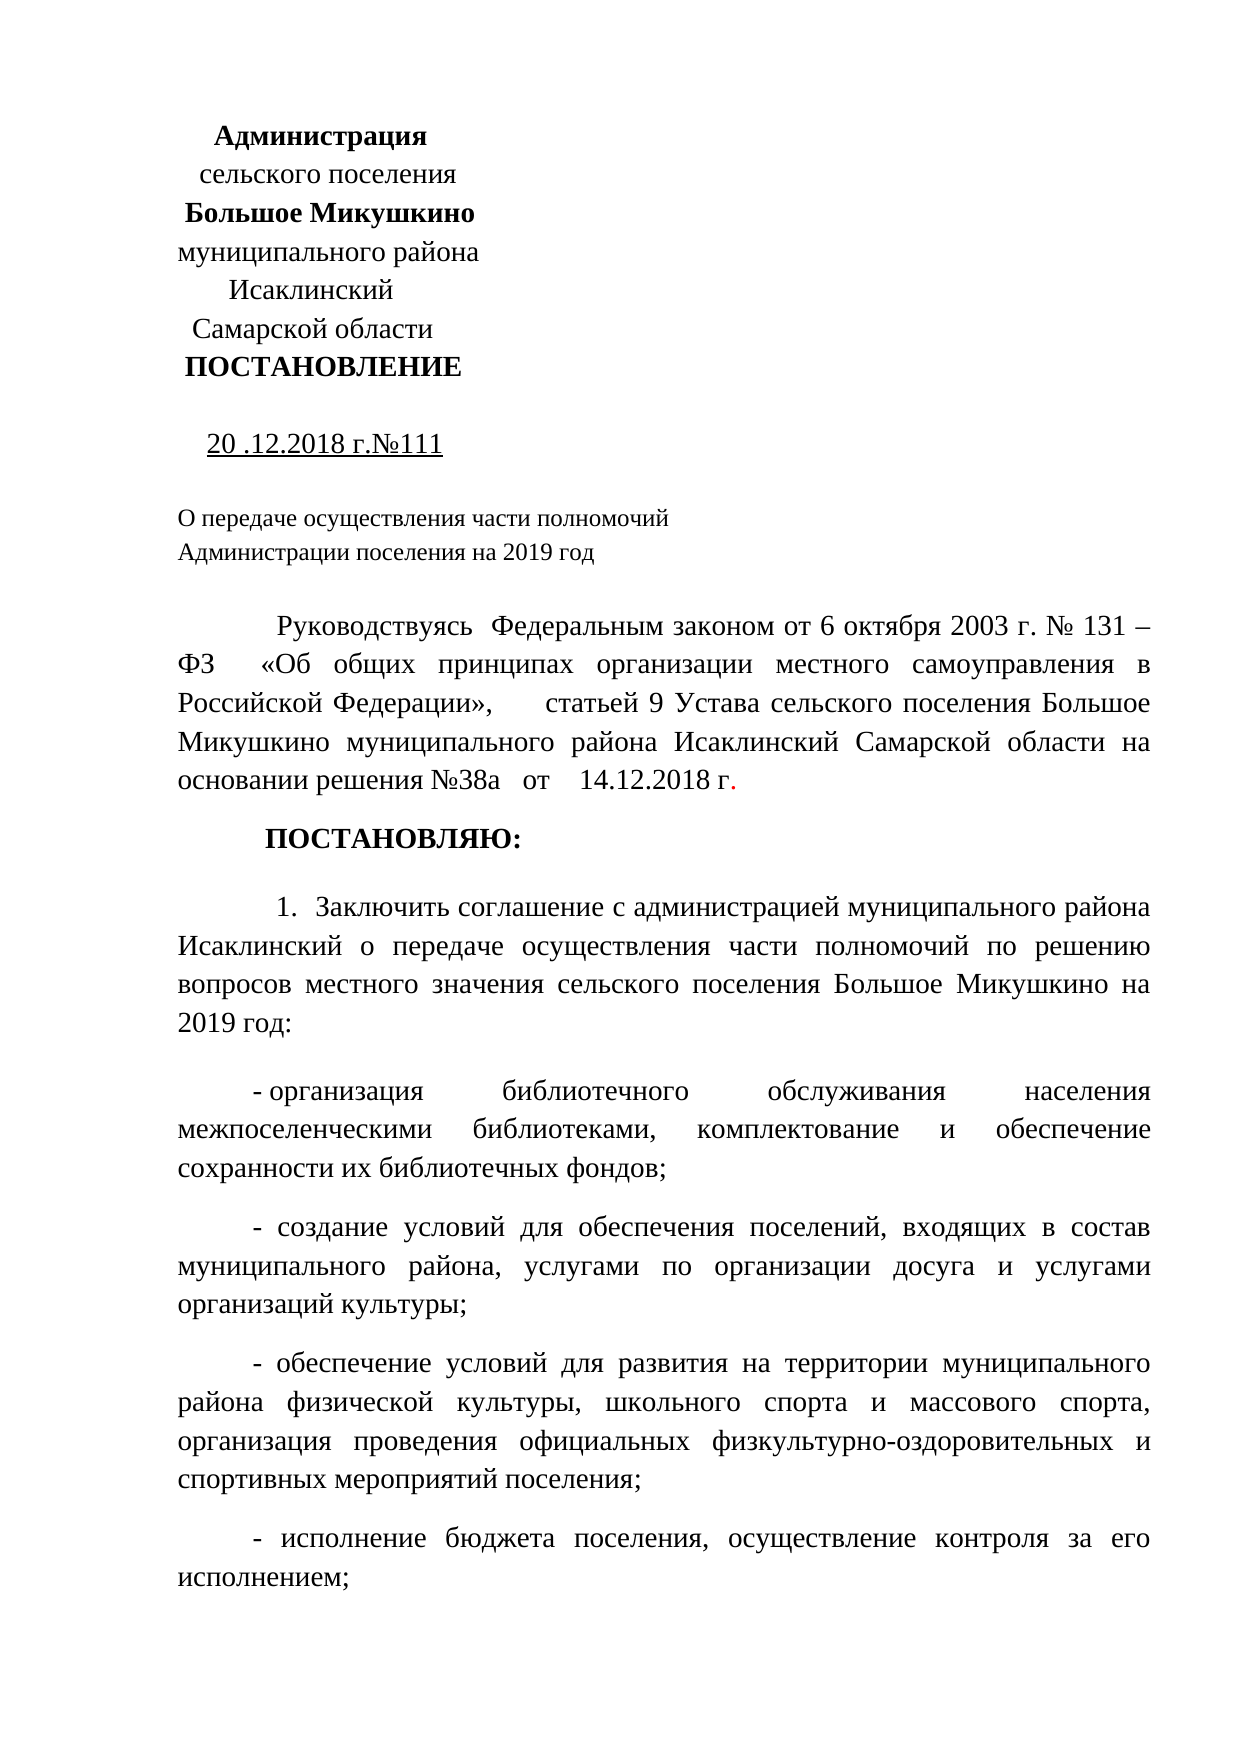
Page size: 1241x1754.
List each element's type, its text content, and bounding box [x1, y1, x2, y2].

text - создание условий для обеспечения поселений, входящих в состав муниципального района, услугами по организации досуга и услугами организаций культуры; [177, 1281, 1152, 1320]
text ПОСТАНОВЛЕНИЕ [177, 349, 1152, 383]
text Самарской области [177, 311, 1152, 344]
text Исаклинский [177, 272, 1152, 306]
text - организация библиотечного обслуживания населения межпоселенческими библиотеками, комплектование и обеспечение сохранности их библиотечных фондов; [177, 1073, 1152, 1111]
text Администрации поселения на 2019 год [177, 537, 1152, 565]
text Большое Микушкино [177, 195, 1152, 229]
text ПОСТАНОВЛЯЮ: [177, 822, 1152, 855]
text О передаче осуществления части полномочий [177, 503, 1152, 532]
text 1. Заключить соглашение с администрацией муниципального района Исаклинский о передаче осуществления части полномочий по решению вопросов местного значения сельского поселения Большое Микушкино на 2019 год: [177, 889, 1152, 1038]
text 20 .12.2018 г.№111 [177, 426, 1152, 460]
text сельского поселения [177, 157, 1152, 190]
text - обеспечение условий для развития на территории муниципального района физической культуры, школьного спорта и массового спорта, организация проведения официальных физкультурно-оздоровительных и спортивных мероприятий поселения; [177, 1346, 1152, 1384]
text Руководствуясь Федеральным законом от 6 октября . № 131 – ФЗ «Об общих принципах организации местного самоуправления в Российской Федерации», статьей 9 Устава сельского поселения Большое Микушкино муниципального района Исаклинский Самарской области на основании решения №38а от 14.12.2018 г. [177, 608, 1152, 796]
text - исполнение бюджета поселения, осуществление контроля за его исполнением; [177, 1521, 1152, 1593]
text - организация библиотечного обслуживания населения межпоселенческими библиотеками, комплектование и обеспечение сохранности их библиотечных фондов; [177, 1145, 1152, 1183]
text - обеспечение условий для развития на территории муниципального района физической культуры, школьного спорта и массового спорта, организация проведения официальных физкультурно-оздоровительных и спортивных мероприятий поселения; [177, 1456, 1152, 1495]
text Администрация [177, 118, 1152, 152]
text - создание условий для обеспечения поселений, входящих в состав муниципального района, услугами по организации досуга и услугами организаций культуры; [177, 1209, 1152, 1248]
text муниципального района [177, 234, 1152, 267]
